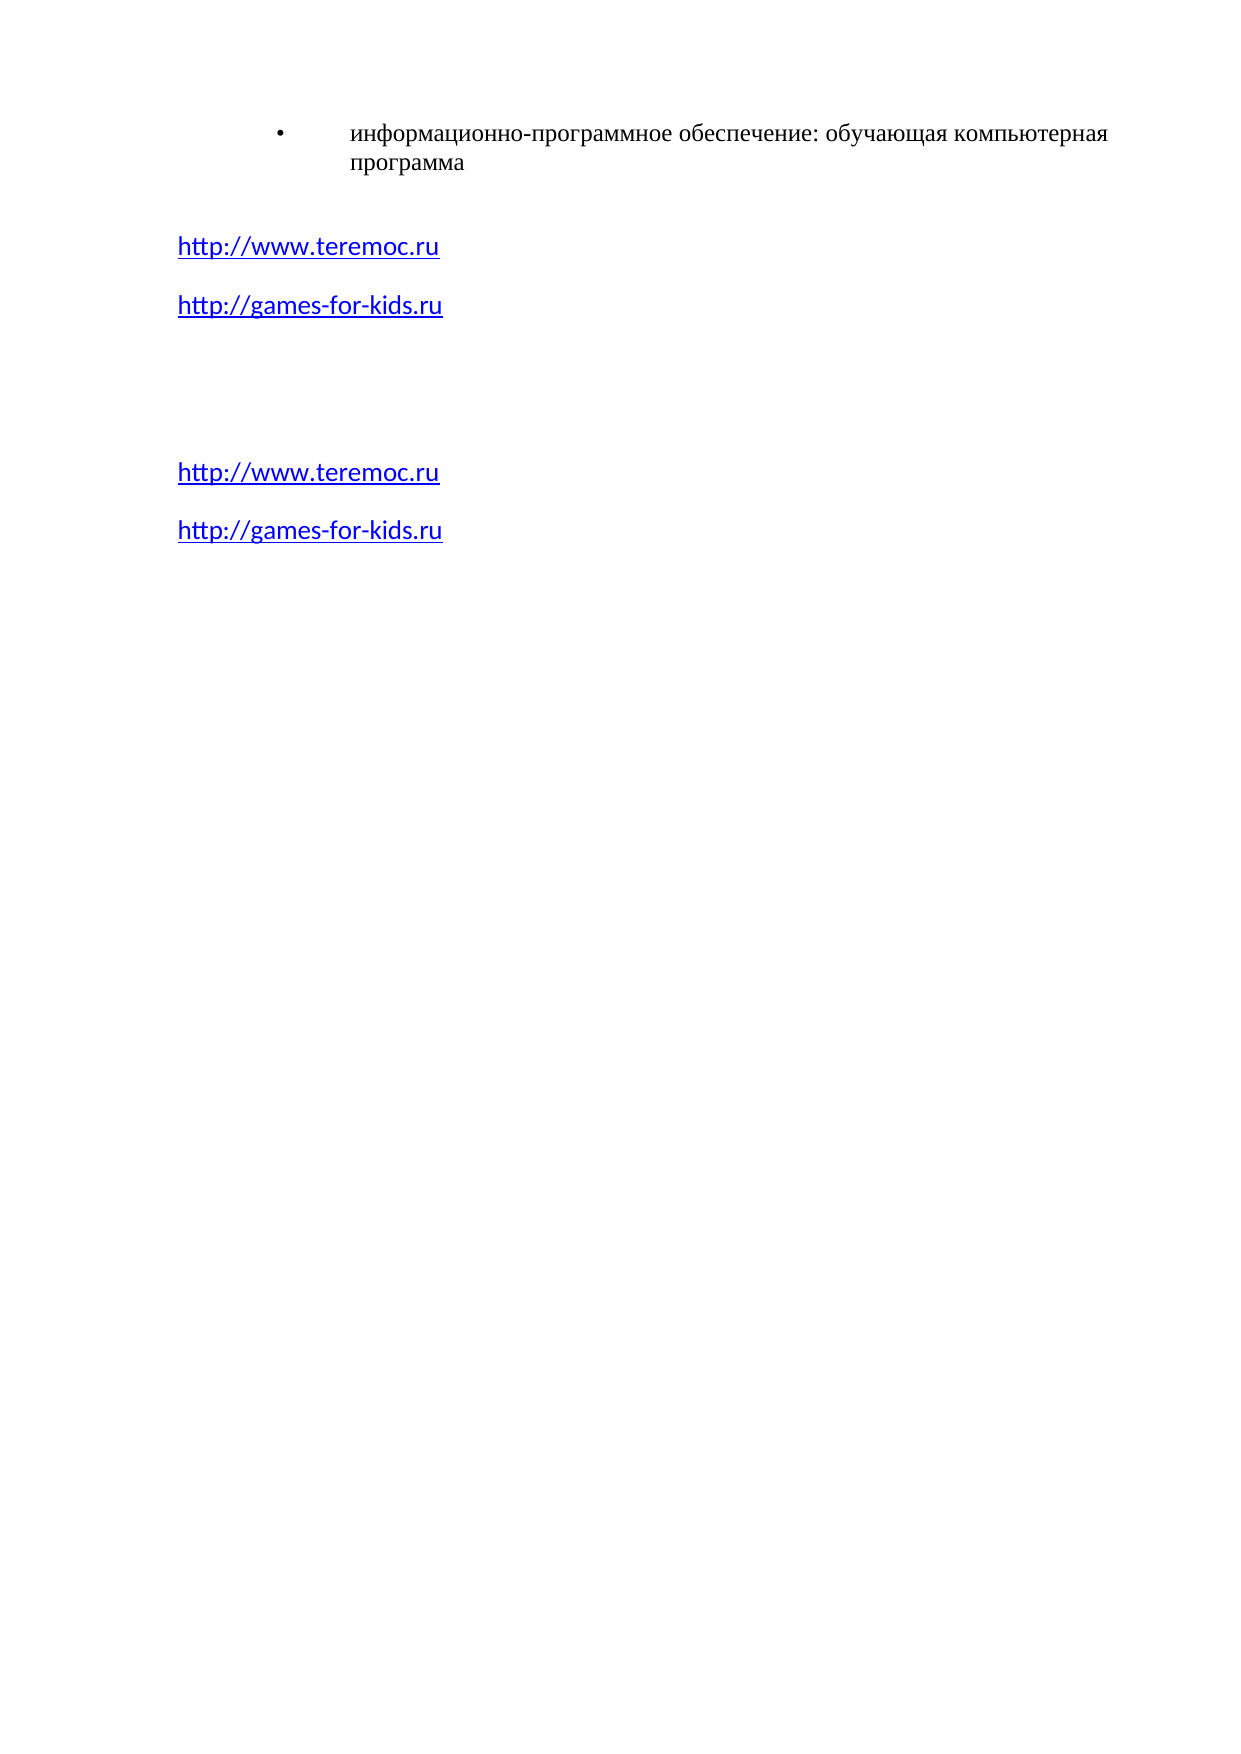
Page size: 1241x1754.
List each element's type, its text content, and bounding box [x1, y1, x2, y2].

text http://games-for-kids.ru [177, 288, 1152, 321]
list информационно-программное обеспечение: обучающая компьютерная программа [276, 118, 1152, 176]
text http://www.teremoc.ru [177, 229, 1152, 262]
text http://www.teremoc.ru [177, 455, 1152, 488]
text http://games-for-kids.ru [177, 513, 1152, 546]
